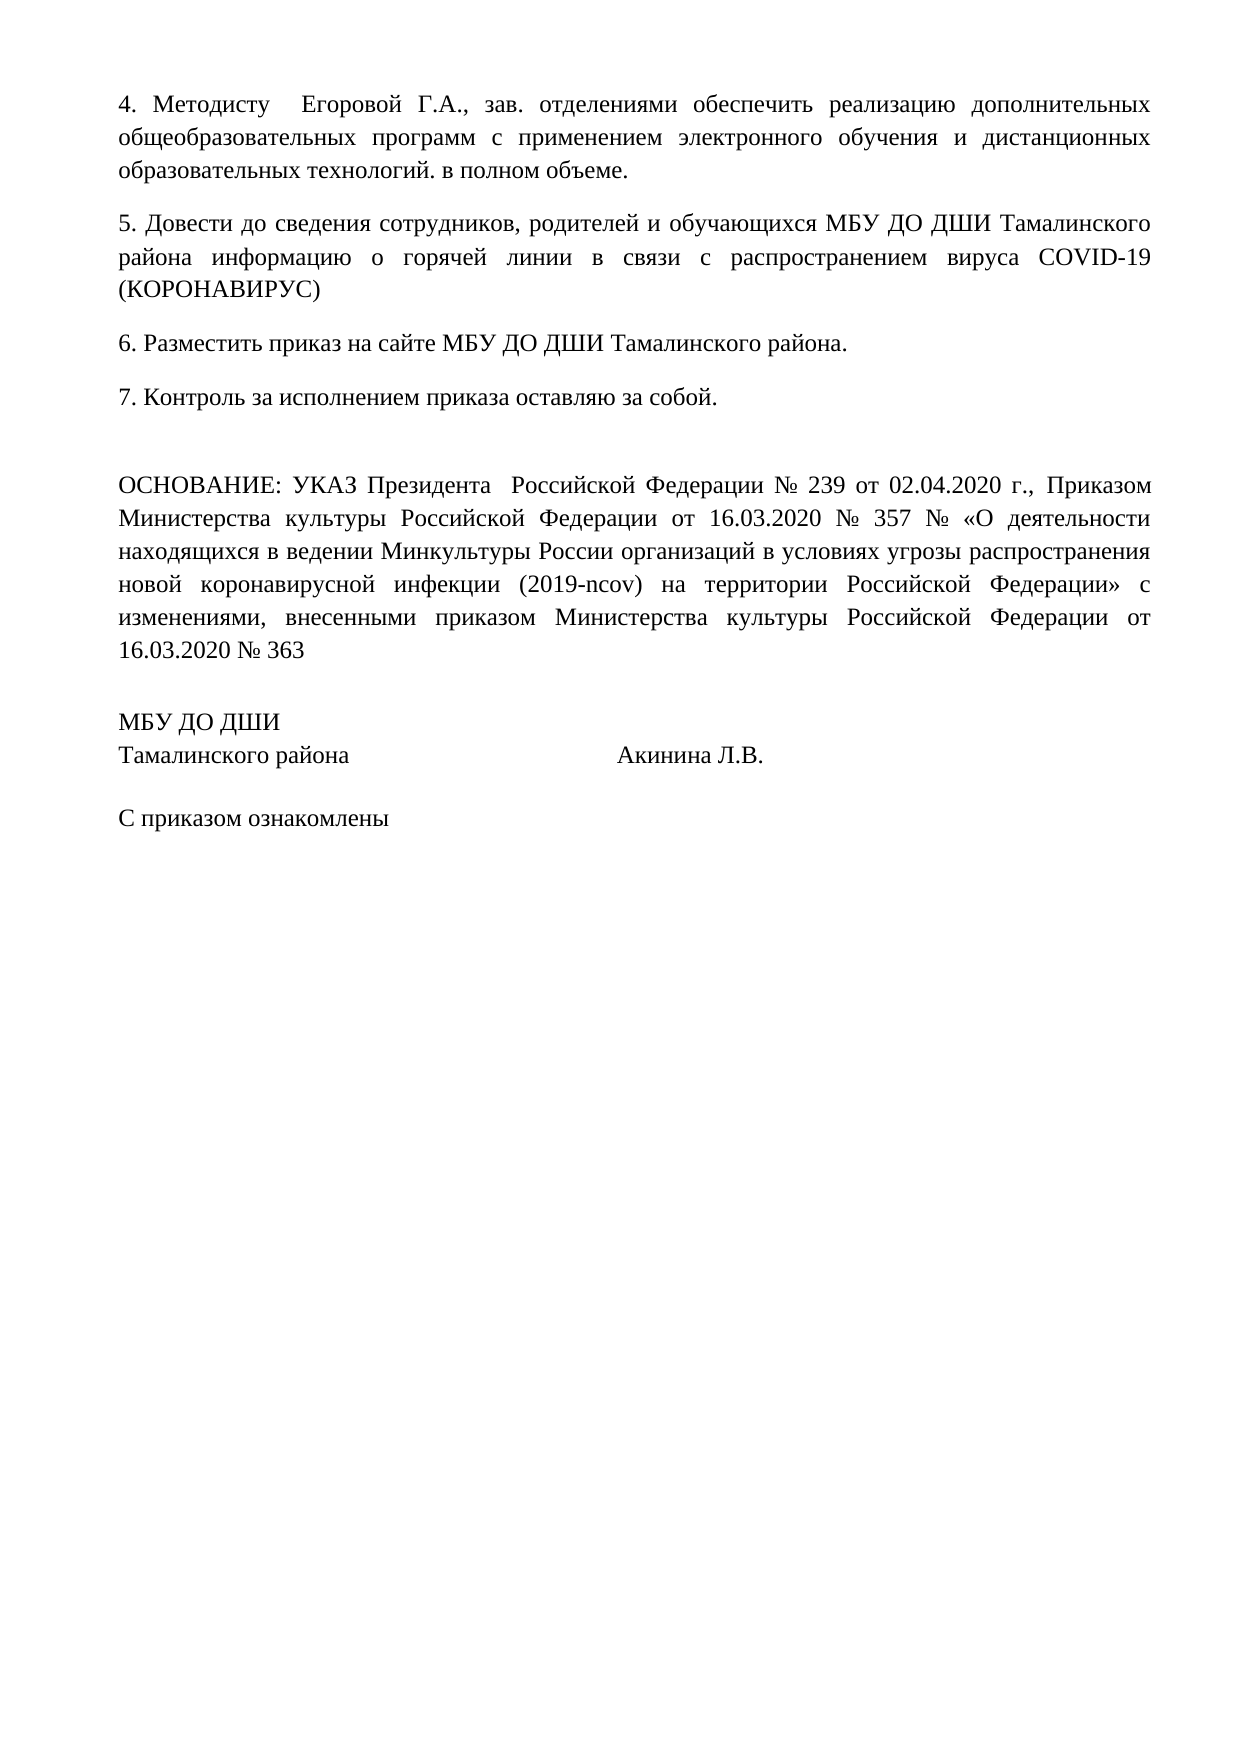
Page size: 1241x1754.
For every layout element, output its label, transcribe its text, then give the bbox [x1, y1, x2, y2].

text С приказом ознакомлены [118, 803, 1152, 832]
text 4. Методисту Егоровой Г.А., зав. отделениями обеспечить реализацию дополнительных общеобразовательных программ с применением электронного обучения и дистанционных образовательных технологий. в полном объеме. [118, 89, 1152, 183]
table_header МБУ ДО ДШИ Тамалинского района [107, 708, 605, 773]
text 6. Разместить приказ на сайте МБУ ДО ДШИ Тамалинского района. [118, 328, 1152, 357]
text ОСНОВАНИЕ: УКАЗ Президента Российской Федерации № 239 от 02.04.2020 г., Приказом Министерства культуры Российской Федерации от 16.03.2020 № 357 № «О деятельности находящихся в ведении Минкультуры России организаций в условиях угрозы распространения новой коронавирусной инфекции (2019-ncov) на территории Российской Федерации» с изменениями, внесенными приказом Министерства культуры Российской Федерации от 16.03.2020 № 363 [118, 470, 1152, 663]
text 5. Довести до сведения сотрудников, родителей и обучающихся МБУ ДО ДШИ Тамалинского района информацию о горячей линии в связи с распространением вируса COVID-19 (КОРОНАВИРУС) [118, 208, 1152, 303]
table_header Акинина Л.В. [606, 708, 1103, 773]
text 7. Контроль за исполнением приказа оставляю за собой. [118, 382, 1152, 411]
